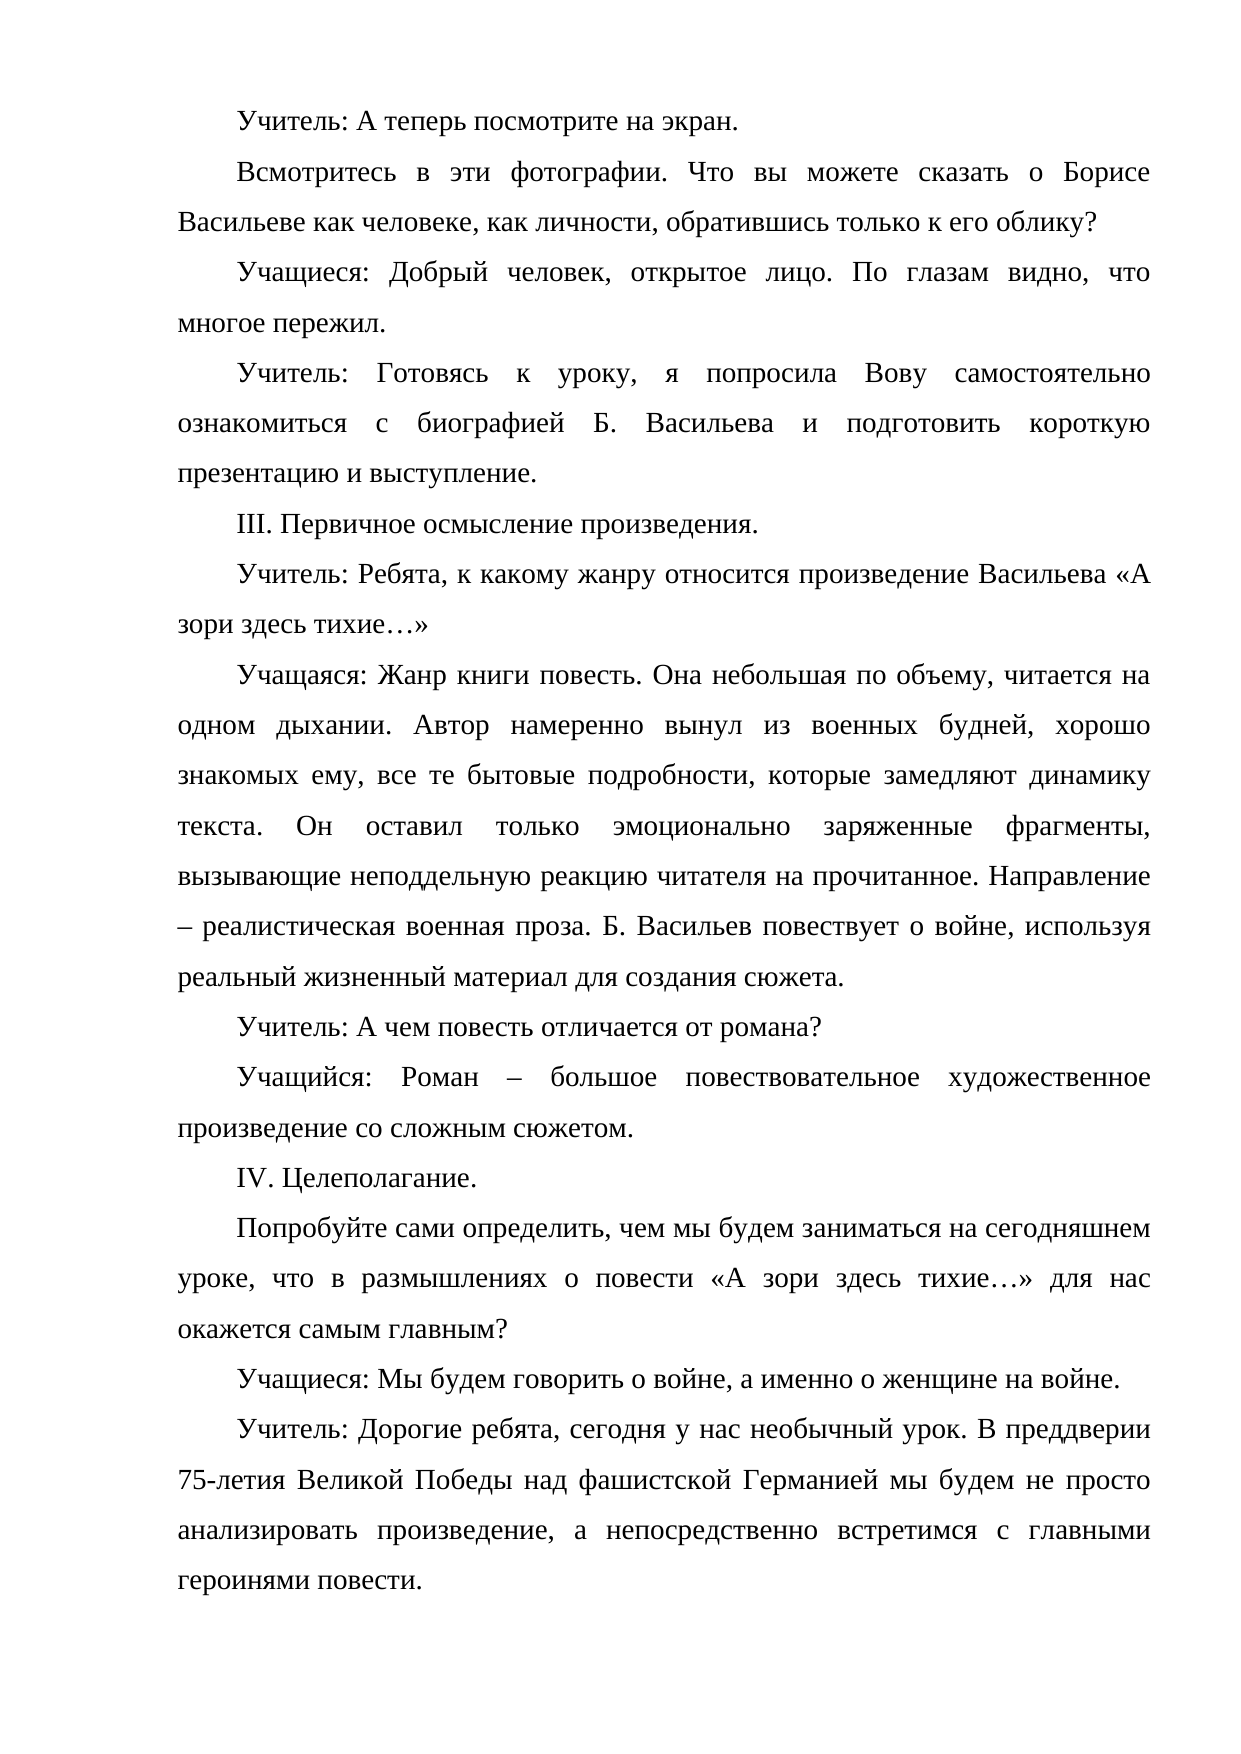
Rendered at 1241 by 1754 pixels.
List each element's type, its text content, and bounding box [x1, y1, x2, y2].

text Учитель: Готовясь к уроку, я попросила Вову самостоятельно ознакомиться с биографией Б. Васильева и подготовить короткую презентацию и выступление. [177, 355, 1152, 489]
text Учитель: А теперь посмотрите на экран. [177, 103, 1152, 137]
text III. Первичное осмысление произведения. [177, 506, 1152, 539]
text Учитель: А чем повесть отличается от романа? [177, 1009, 1152, 1043]
text Учащиеся: Мы будем говорить о войне, а именно о женщине на войне. [177, 1361, 1152, 1395]
text Учитель: Дорогие ребята, сегодня у нас необычный урок. В преддверии 75-летия Великой Победы над фашистской Германией мы будем не просто анализировать произведение, а непосредственно встретимся с главными героинями повести. [177, 1412, 1152, 1596]
text Учитель: Ребята, к какому жанру относится произведение Васильева «А зори здесь тихие…» [177, 556, 1152, 640]
text Попробуйте сами определить, чем мы будем заниматься на сегодняшнем уроке, что в размышлениях о повести «А зори здесь тихие…» для нас окажется самым главным? [177, 1210, 1152, 1344]
text Учащийся: Роман – большое повествовательное художественное произведение со сложным сюжетом. [177, 1059, 1152, 1143]
text Всмотритесь в эти фотографии. Что вы можете сказать о Борисе Васильеве как человеке, как личности, обратившись только к его облику? [177, 154, 1152, 238]
text Учащиеся: Добрый человек, открытое лицо. По глазам видно, что многое пережил. [177, 254, 1152, 338]
text IV. Целеполагание. [177, 1160, 1152, 1193]
text Учащаяся: Жанр книги повесть. Она небольшая по объему, читается на одном дыхании. Автор намеренно вынул из военных будней, хорошо знакомых ему, все те бытовые подробности, которые замедляют динамику текста. Он оставил только эмоционально заряженные фрагменты, вызывающие неподдельную реакцию читателя на прочитанное. Направление – реалистическая военная проза. Б. Васильев повествует о войне, используя реальный жизненный материал для создания сюжета. [177, 657, 1152, 992]
